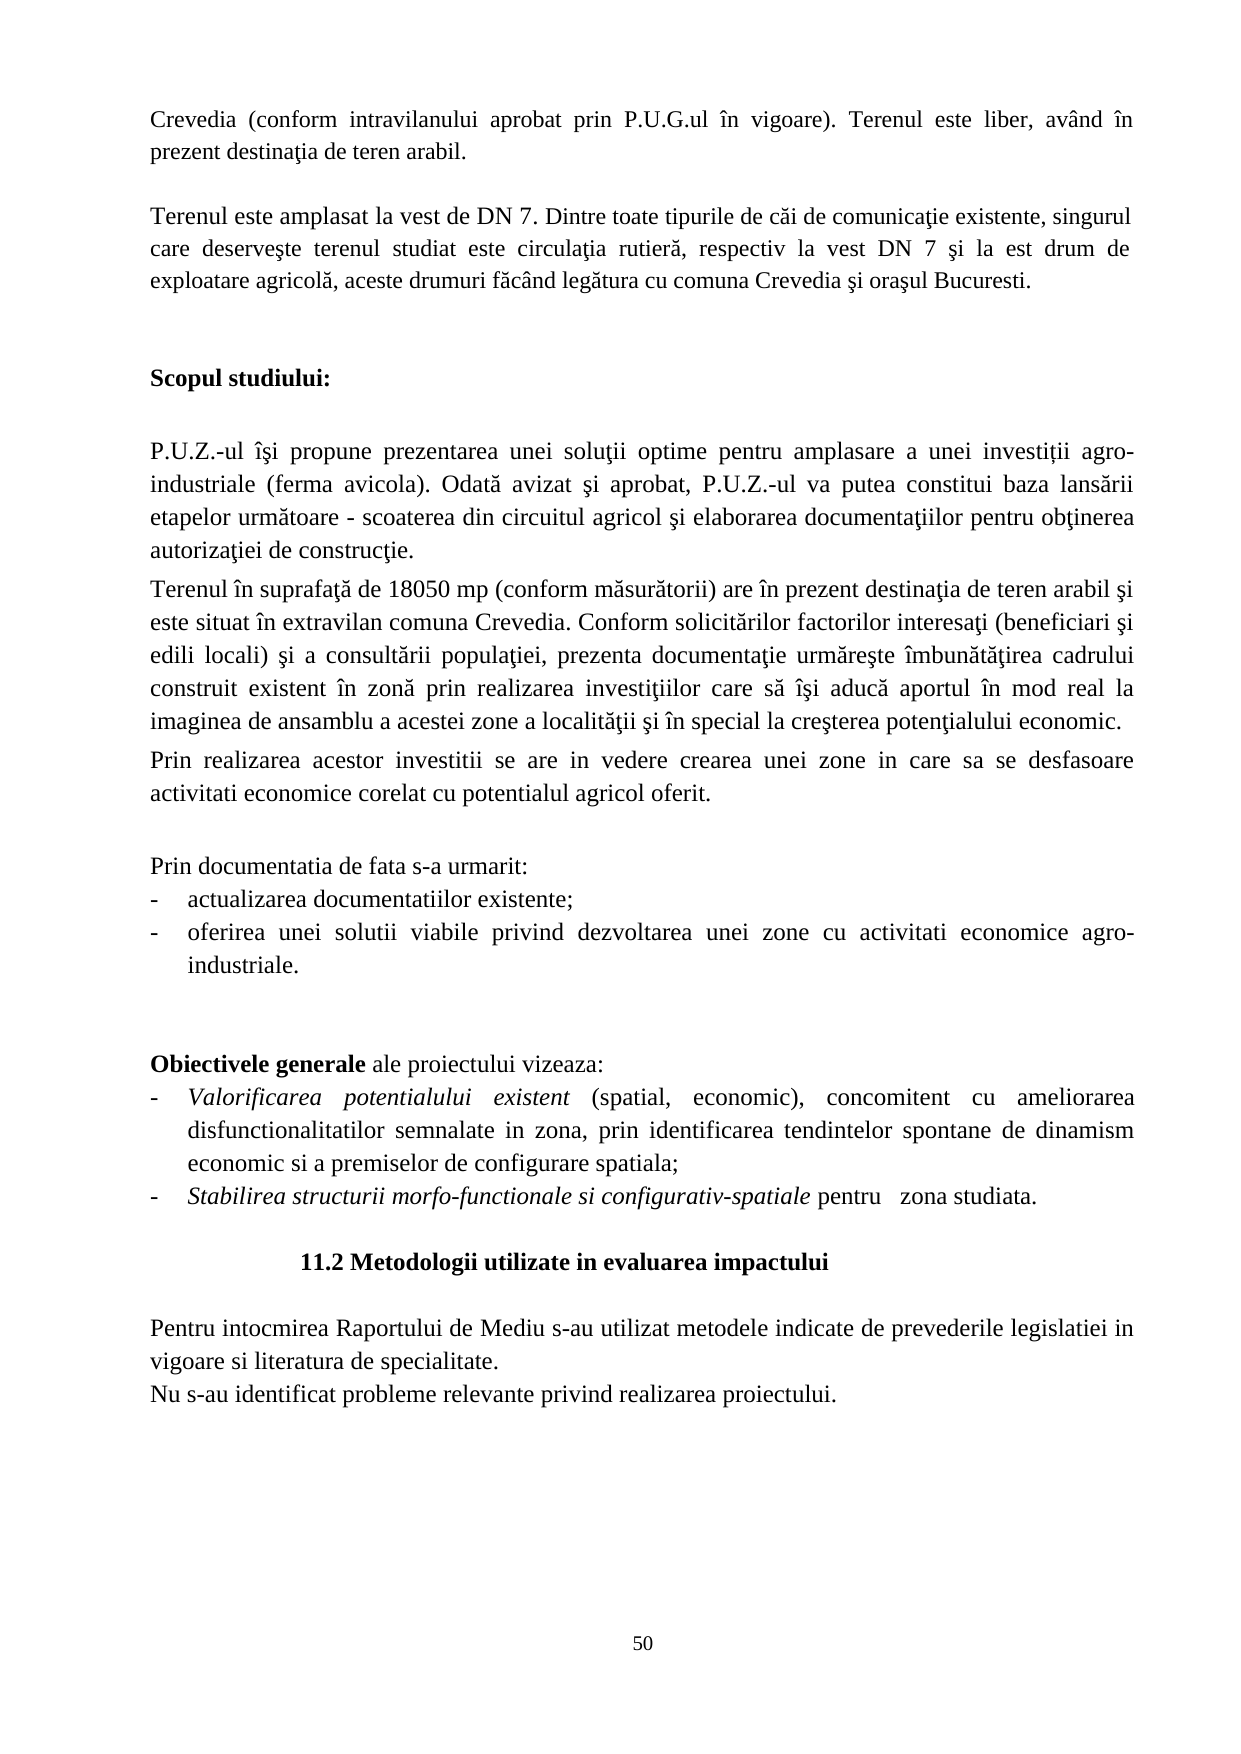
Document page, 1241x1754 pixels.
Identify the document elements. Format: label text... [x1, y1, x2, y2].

text 11.2 Metodologii utilizate in evaluarea impactului [150, 1247, 1135, 1276]
text Pentru intocmirea Raportului de Mediu s-au utilizat metodele indicate de prevederile legislatiei in vigoare si literatura de specialitate. [150, 1313, 1135, 1375]
list oferirea unei solutii viabile privind dezvoltarea unei zone cu activitati economice agro- industriale. [150, 917, 1135, 979]
text Scopul studiului: [150, 363, 1135, 392]
text Prin realizarea acestor investitii se are in vedere crearea unei zone in care sa se desfasoare activitati economice corelat cu potentialul agricol oferit. [150, 746, 1135, 807]
text P.U.Z.-ul îşi propune prezentarea unei soluţii optime pentru amplasare a unei investiții agro-industriale (ferma avicola). Odată avizat şi aprobat, P.U.Z.-ul va putea constitui baza lansării etapelor următoare - scoaterea din circuitul agricol şi elaborarea documentaţiilor pentru obţinerea autorizaţiei de construcţie. [150, 436, 1135, 564]
list Stabilirea structurii morfo-functionale si configurativ-spatiale pentru zona studiata. [150, 1181, 1135, 1210]
text Nu s-au identificat probleme relevante privind realizarea proiectului. [150, 1379, 1135, 1408]
list Valorificarea potentialului existent (spatial, economic), concomitent cu ameliorarea disfunctionalitatilor semnalate in zona, prin identificarea tendintelor spontane de dinamism economic si a premiselor de configurare spatiala; [150, 1082, 1135, 1177]
text Obiectivele generale ale proiectului vizeaza: [150, 1049, 1135, 1078]
text Terenul în suprafaţă de 18050 mp (conform măsurătorii) are în prezent destinaţia de teren arabil şi este situat în extravilan comuna Crevedia. Conform solicitărilor factorilor interesaţi (beneficiari şi edili locali) şi a consultării populaţiei, prezenta documentaţie urmăreşte îmbunătăţirea cadrului construit existent în zonă prin realizarea investiţiilor care să îşi aducă aportul în mod real la imaginea de ansamblu a acestei zone a localităţii şi în special la creşterea potenţialului economic. [150, 574, 1135, 735]
text Terenul este amplasat la vest de DN 7. Dintre toate tipurile de căi de comunicaţie existente, singurul care deserveşte terenul studiat este circulaţia rutieră, respectiv la vest DN 7 şi la est drum de exploatare agricolă, aceste drumuri făcând legătura cu comuna Crevedia şi oraşul Bucuresti. [150, 201, 1132, 293]
list actualizarea documentatiilor existente; [150, 884, 1135, 913]
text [150, 105, 1135, 164]
text Prin documentatia de fata s-a urmarit: [150, 851, 1135, 879]
